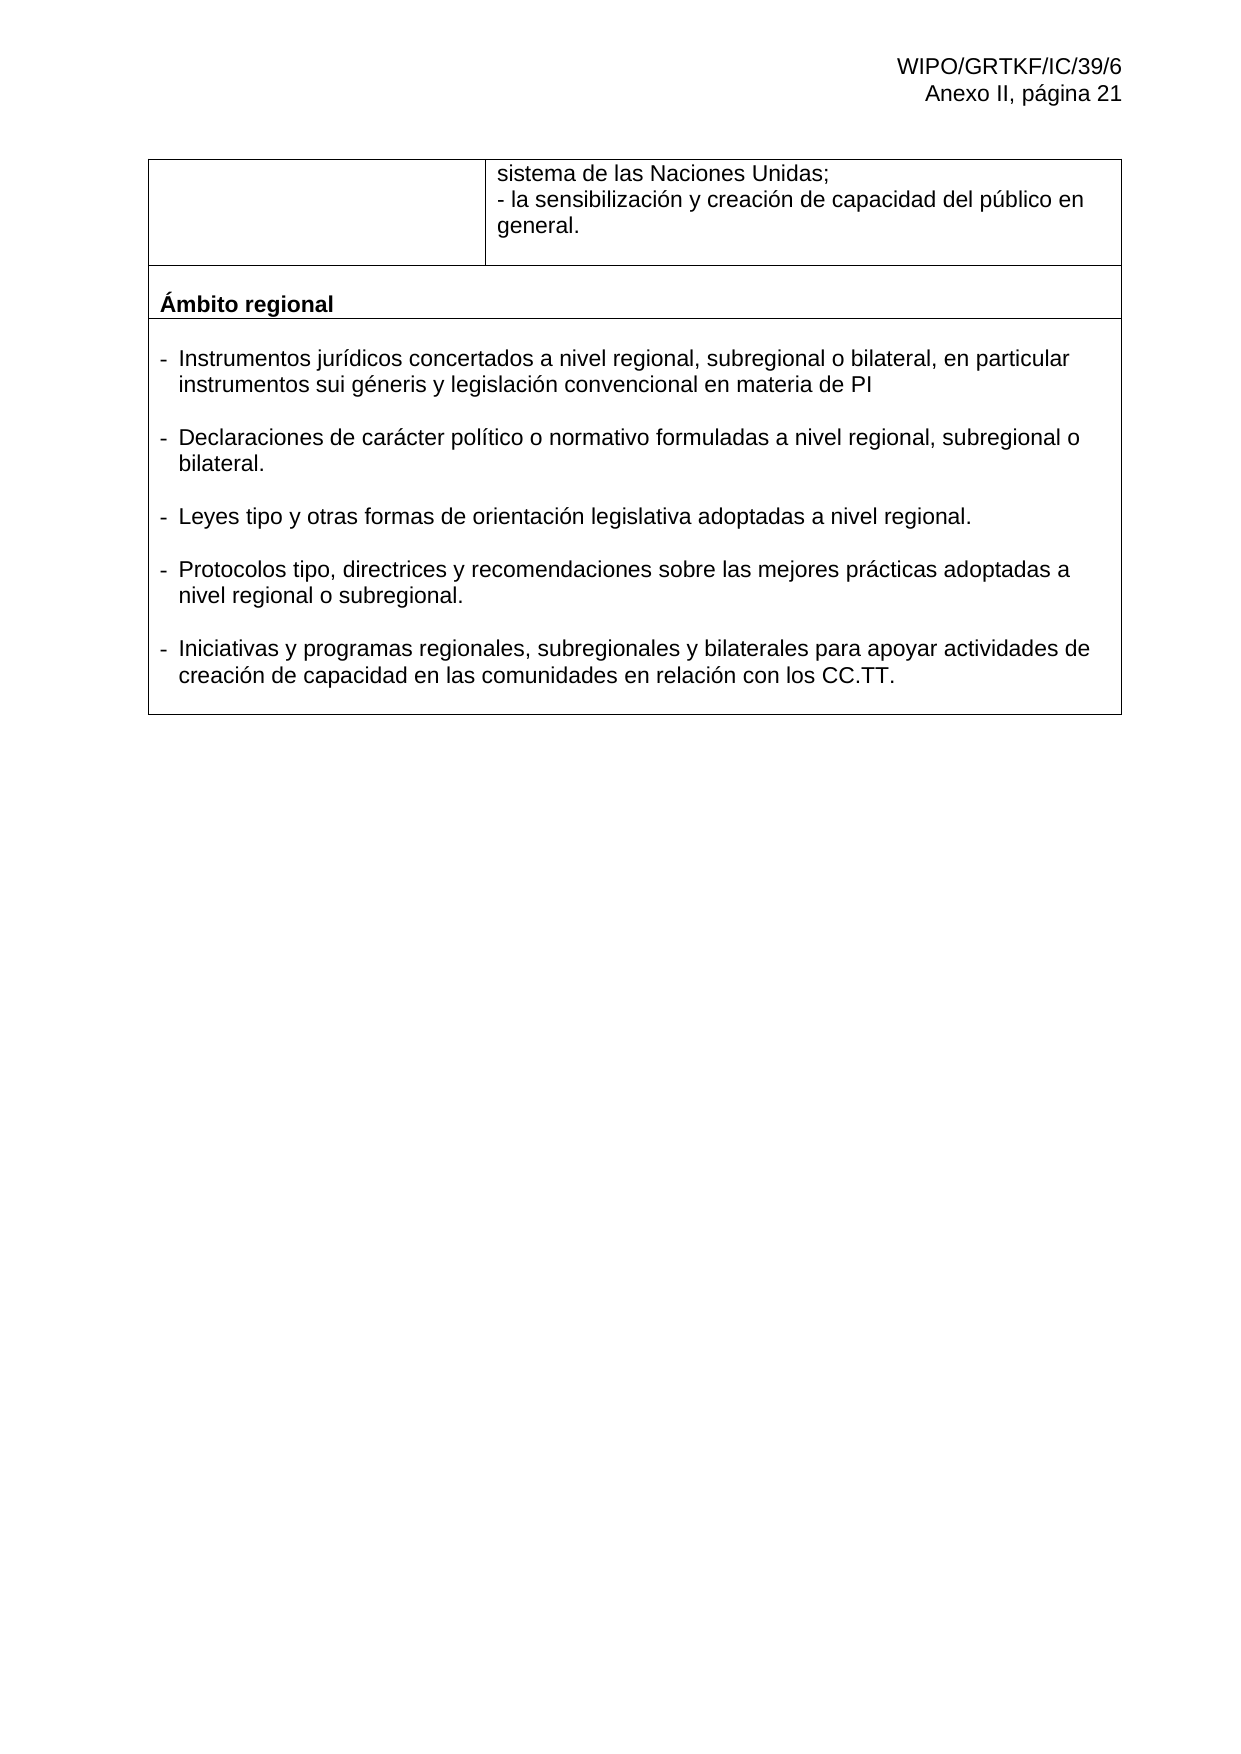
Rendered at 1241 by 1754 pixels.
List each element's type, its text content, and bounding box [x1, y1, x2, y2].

table_cell Ámbito regional [149, 266, 1121, 317]
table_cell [149, 160, 485, 265]
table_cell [486, 160, 1121, 265]
table_cell Instrumentos jurídicos concertados a nivel regional, subregional o bilateral, en particular instrumentos sui géneris y legislación convencional en materia de PI Declaraciones de carácter político o normativo formuladas a nivel regional, subregional o bilateral. Leyes tipo y otras formas de orientación legislativa adoptadas a nivel regional. Protocolos tipo, directrices y recomendaciones sobre las mejores prácticas adoptadas a nivel regional o subregional. Iniciativas y programas regionales, subregionales y bilaterales para apoyar actividades de creación de capacidad en las comunidades en relación con los CC.TT. [149, 319, 1121, 714]
